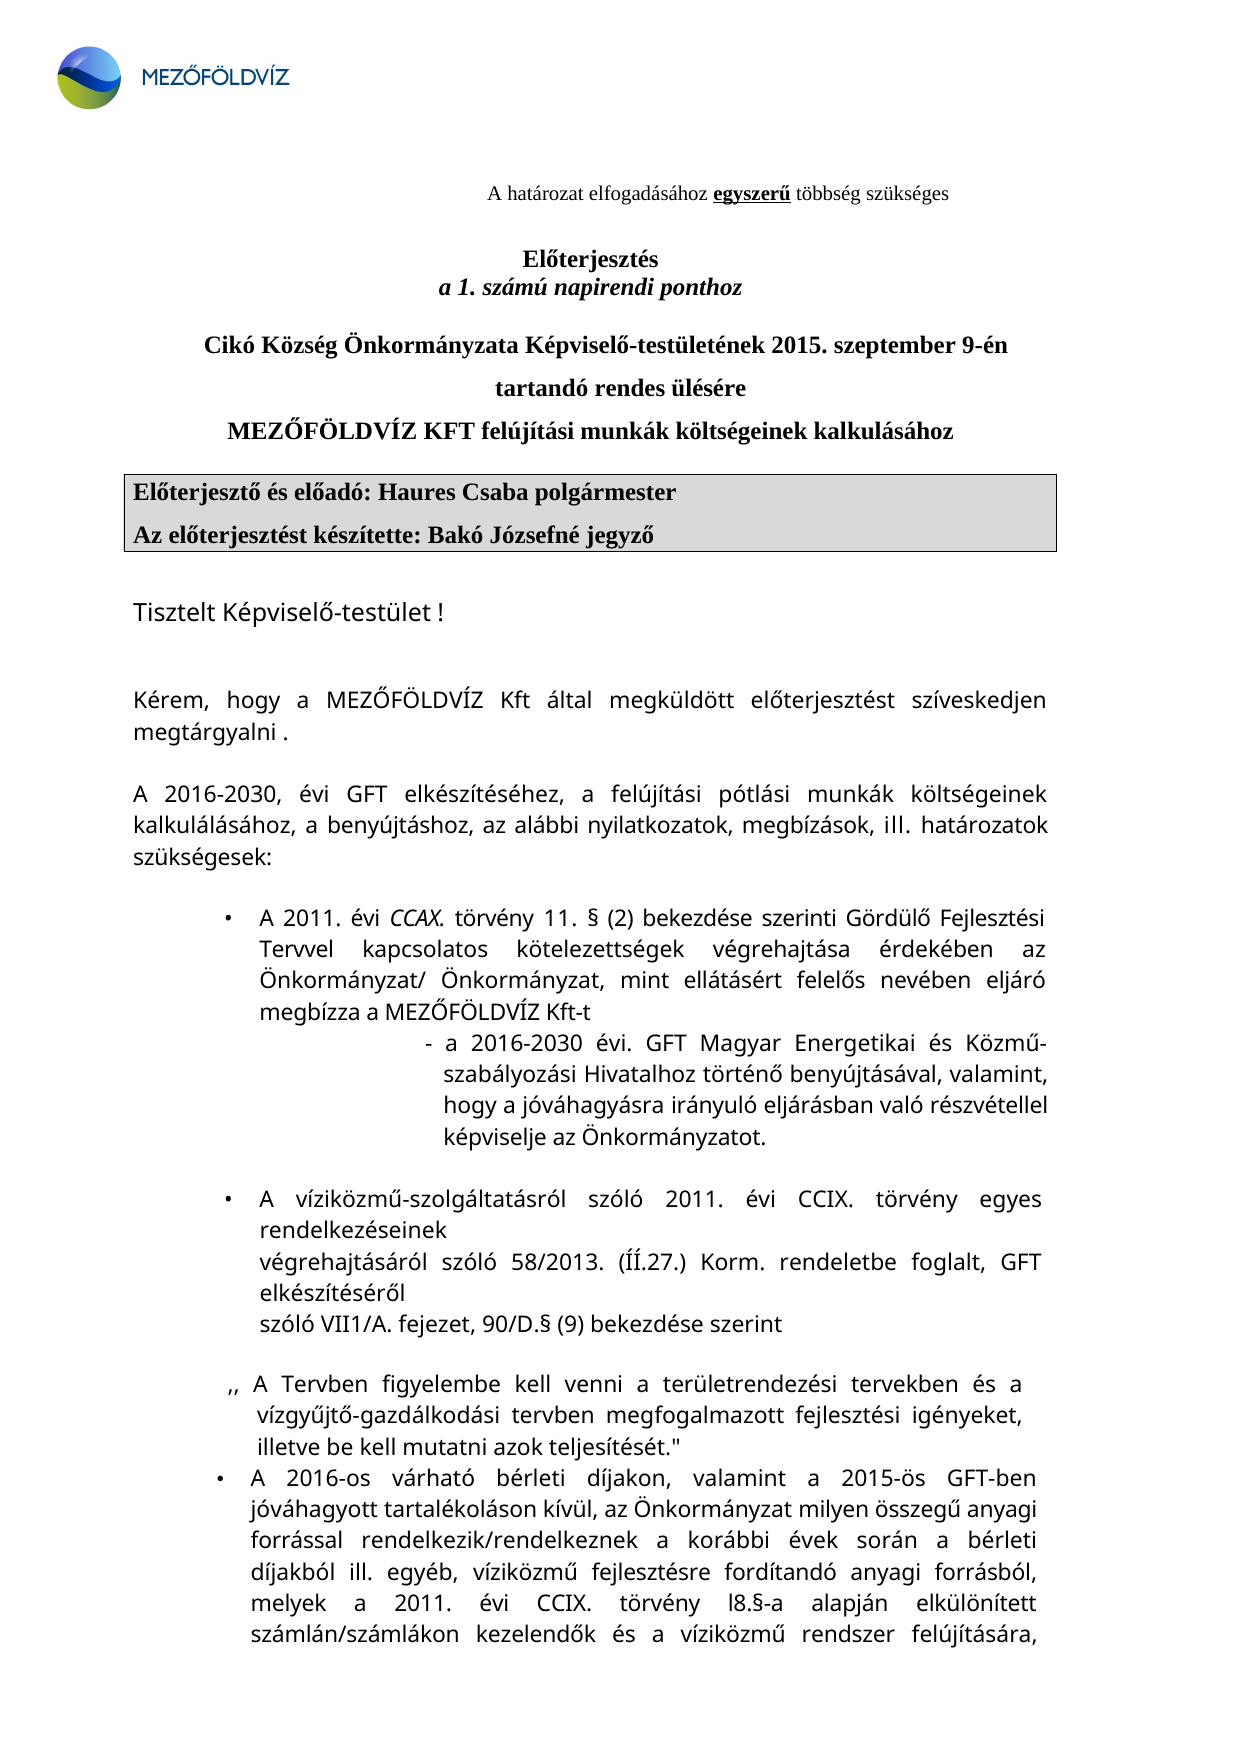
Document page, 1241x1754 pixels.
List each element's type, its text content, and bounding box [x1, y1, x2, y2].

text - a 2016-2030 évi. GFT Magyar Energetikai és Közmű-szabályozási Hivatalhoz történő benyújtásával, valamint, hogy a jóváhagyásra irányuló eljárásban való részvétellel képviselje az Önkormányzatot. [425, 1027, 1048, 1152]
text Az előterjesztést készítette: Bakó Józsefné jegyző [125, 517, 1056, 551]
text • A 2011. évi CCAX. törvény 11. § (2) bekezdése szerinti Gördülő Fejlesztési Tervvel kapcsolatos kötelezettségek végrehajtása érdekében az Önkormányzat/ Önkormányzat, mint ellátásért felelős nevében eljáró megbízza a MEZŐFÖLDVÍZ Kft-t [224, 902, 1046, 1027]
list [216, 1462, 1037, 1649]
text • A víziközmű-szolgáltatásról szóló 2011. évi CCIX. törvény egyes rendelkezéseinek végrehajtásáról szóló 58/2013. (ÍÍ.27.) Korm. rendeletbe foglalt, GFT elkészítéséről szóló VII1/A. fejezet, 90/D.§ (9) bekezdése szerint [224, 1183, 1043, 1339]
text Kérem, hogy a MEZŐFÖLDVÍZ Kft által megküldött előterjesztést szíveskedjen megtárgyalni . [133, 684, 1048, 747]
text A határozat elfogadásához egyszerű többség szükséges [413, 181, 1048, 205]
text Cikó Község Önkormányzata Képviselő-testületének 2015. szeptember 9-én tartandó rendes ülésére [163, 330, 1048, 402]
picture [49, 36, 297, 121]
text a 1. számú napirendi ponthoz [133, 272, 1048, 301]
text Előterjesztés [133, 244, 1048, 272]
text ,, A Tervben figyelembe kell venni a területrendezési tervekben és a vízgyűjtő-gazdálkodási tervben megfogalmazott fejlesztési igényeket, illetve be kell mutatni azok teljesítését." [227, 1368, 1023, 1462]
text Tisztelt Képviselő-testület ! [133, 595, 1048, 629]
text A 2016-2030, évi GFT elkészítéséhez, a felújítási pótlási munkák költségeinek kalkulálásához, a benyújtáshoz, az alábbi nyilatkozatok, megbízások, ill. határozatok szükségesek: [133, 778, 1048, 872]
text MEZŐFÖLDVÍZ KFT felújítási munkák költségeinek kalkulásához [133, 416, 1048, 445]
text Előterjesztő és előadó: Haures Csaba polgármester [125, 475, 1056, 506]
